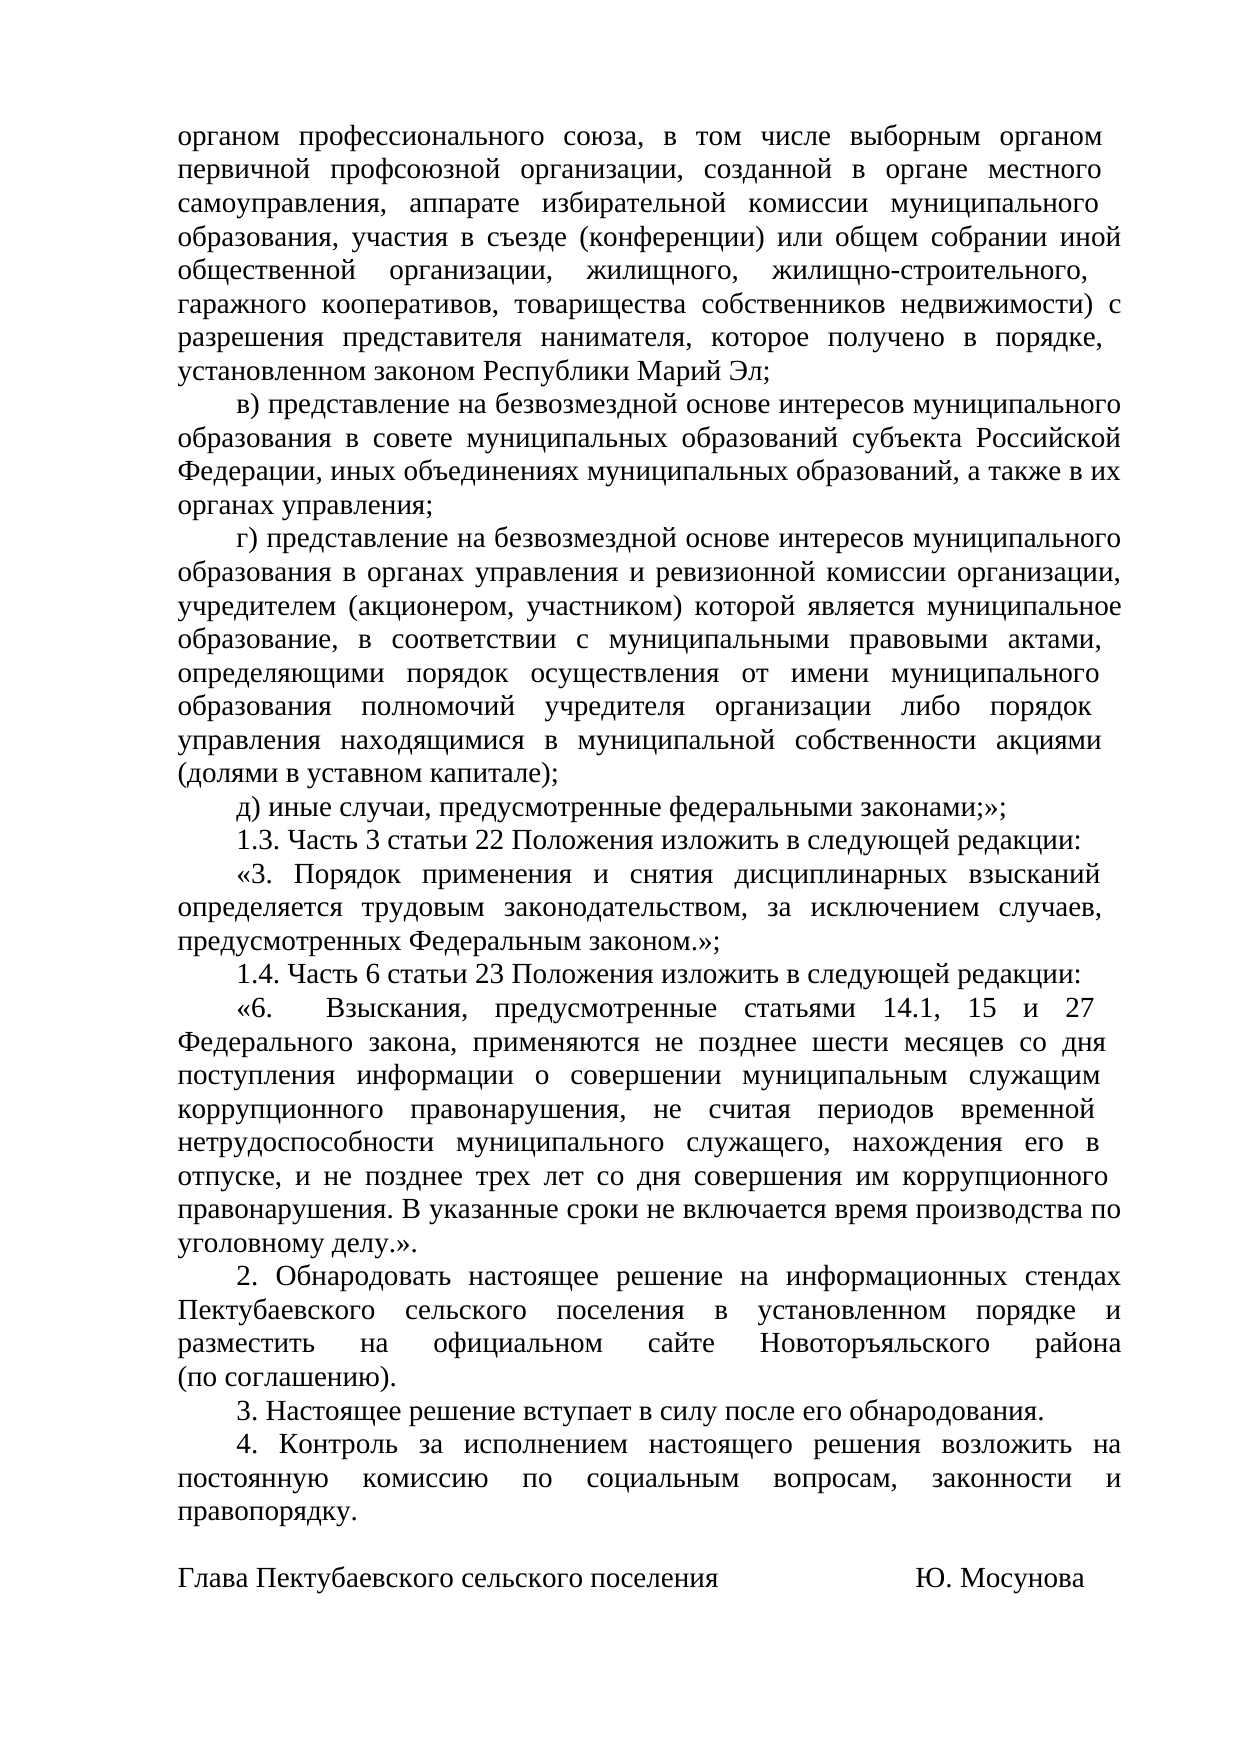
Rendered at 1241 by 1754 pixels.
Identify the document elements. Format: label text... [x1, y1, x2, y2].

text Глава Пектубаевского сельского поселения Ю. Мосунова [177, 1560, 1122, 1594]
text 3. Настоящее решение вступает в силу после его обнародования. [177, 1393, 1122, 1426]
text 2. Обнародовать настоящее решение на информационных стендах Пектубаевского сельского поселения в установленном порядке и разместить на официальном сайте Новоторъяльского района (по соглашению). [177, 1258, 1122, 1393]
text д) иные случаи, предусмотренные федеральными законами;»; [177, 789, 1122, 822]
text в) представление на безвозмездной основе интересов муниципального образования в совете муниципальных образований субъекта Российской Федерации, иных объединениях муниципальных образований, а также в их органах управления; [177, 386, 1122, 521]
text 4. Контроль за исполнением настоящего решения возложить на постоянную комиссию по социальным вопросам, законности и правопорядку. [177, 1426, 1122, 1527]
text 1.4. Часть 6 статьи 23 Положения изложить в следующей редакции: [177, 957, 1122, 990]
text «3. Порядок применения и снятия дисциплинарных взысканий определяется трудовым законодательством, за исключением случаев, предусмотренных Федеральным законом.»; [177, 856, 1122, 957]
text «6. Взыскания, предусмотренные статьями 14.1, 15 и 27 Федерального закона, применяются не позднее шести месяцев со дня поступления информации о совершении муниципальным служащим коррупционного правонарушения, не считая периодов временной нетрудоспособности муниципального служащего, нахождения его в отпуске, и не позднее трех лет со дня совершения им коррупционного правонарушения. В указанные сроки не включается время производства по уголовному делу.». [177, 990, 1122, 1258]
text г) представление на безвозмездной основе интересов муниципального образования в органах управления и ревизионной комиссии организации, учредителем (акционером, участником) которой является муниципальное образование, в соответствии с муниципальными правовыми актами, определяющими порядок осуществления от имени муниципального образования полномочий учредителя организации либо порядок управления находящимися в муниципальной собственности акциями (долями в уставном капитале); [177, 521, 1122, 789]
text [177, 118, 1122, 386]
text 1.3. Часть 3 статьи 22 Положения изложить в следующей редакции: [177, 822, 1122, 856]
